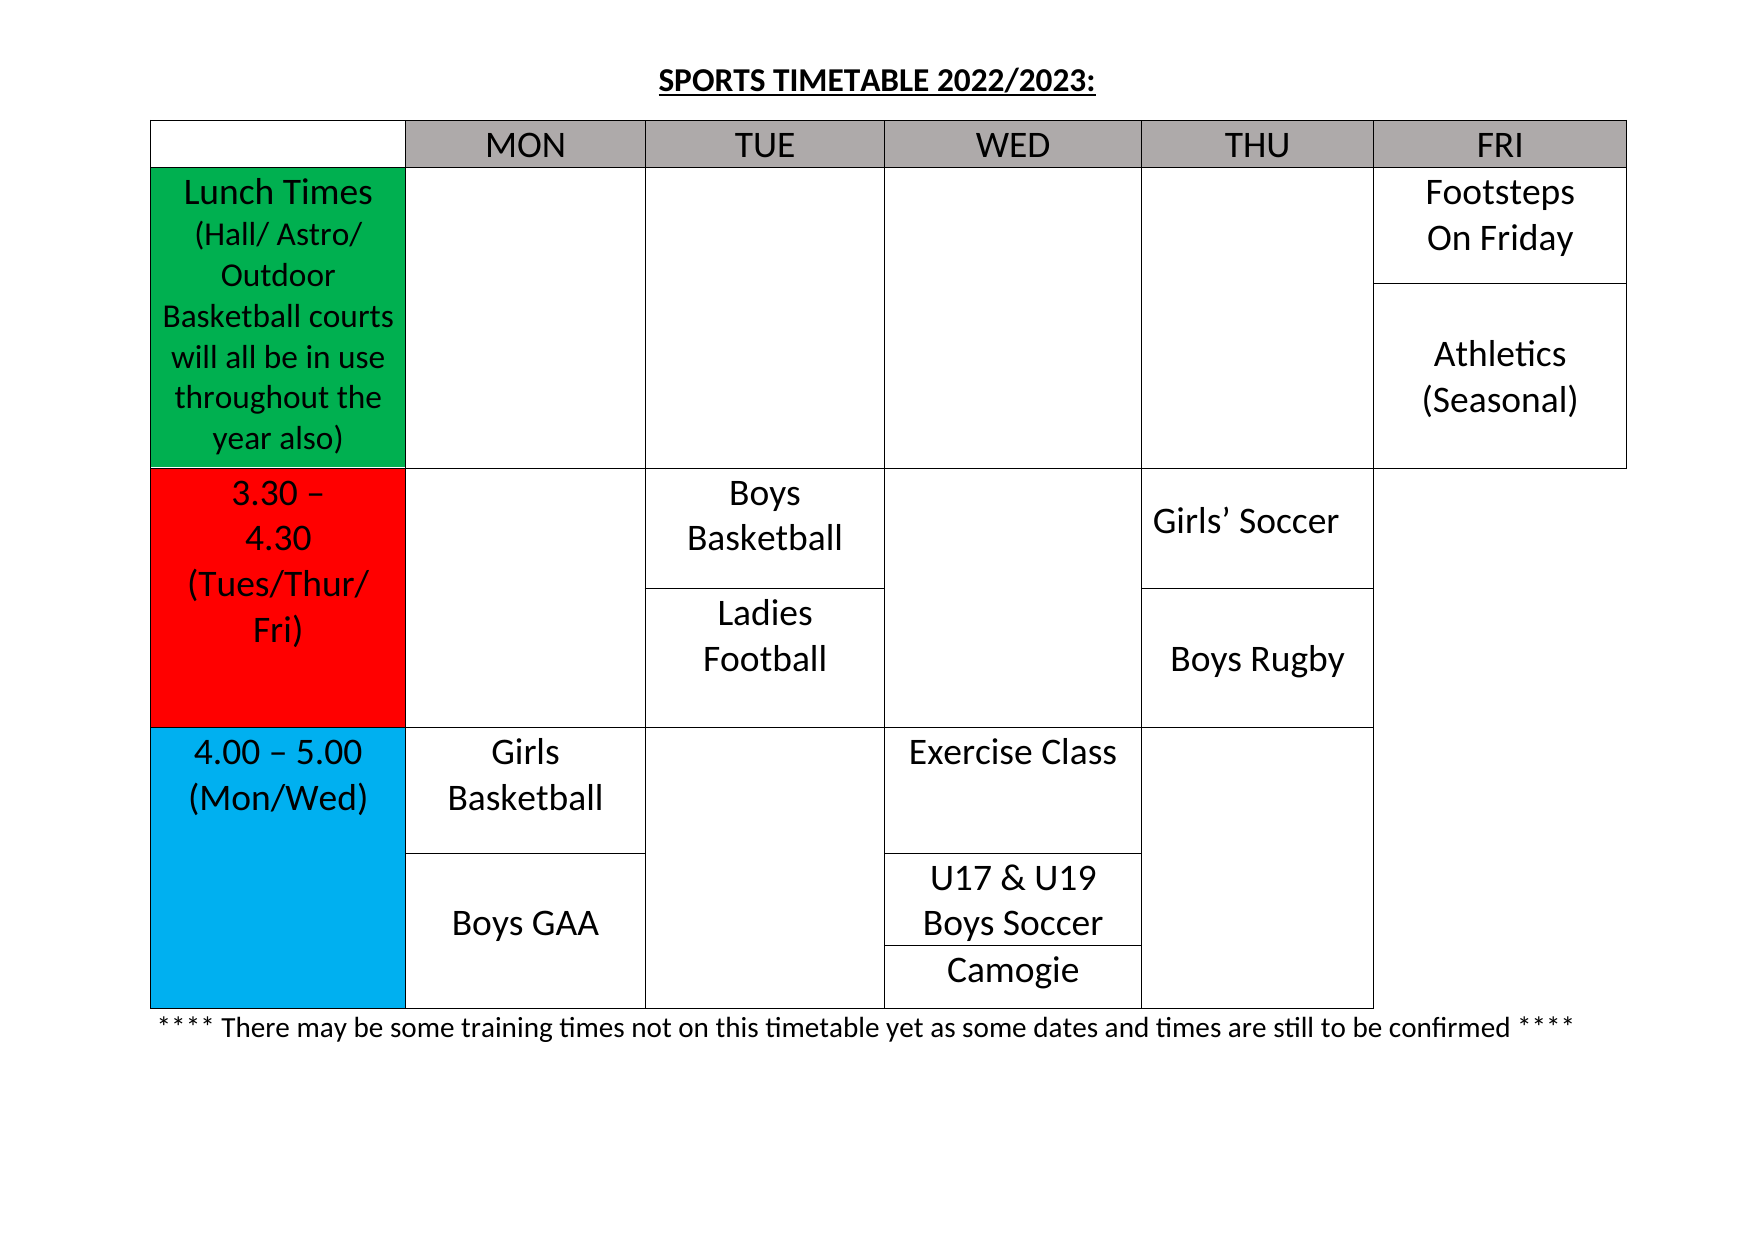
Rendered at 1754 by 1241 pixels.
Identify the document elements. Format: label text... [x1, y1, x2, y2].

table_header FRI [1374, 121, 1626, 167]
table_header THU [1142, 121, 1373, 167]
table_cell U17 & U19 Boys Soccer [885, 854, 1141, 945]
table_cell Boys Rugby [1142, 589, 1373, 727]
table_cell [1142, 168, 1373, 467]
table_header MON [406, 121, 645, 167]
text **** There may be some training times not on this timetable yet as some dates and times are still to be confirmed **** [150, 1009, 1604, 1045]
table_cell 4.00 – 5.00 (Mon/Wed) [151, 728, 405, 1008]
table_header TUE [646, 121, 884, 167]
table_cell 3.30 – 4.30 (Tues/Thur/Fri) [151, 469, 405, 727]
table_cell Footsteps On Friday [1374, 168, 1626, 283]
table_cell [885, 469, 1141, 727]
table_cell [1142, 728, 1373, 1008]
table_cell [646, 168, 884, 467]
text SPORTS TIMETABLE 2022/2023: [150, 59, 1604, 100]
table_header WED [885, 121, 1141, 167]
table_cell [885, 168, 1141, 467]
table_cell Exercise Class [885, 728, 1141, 852]
table_cell Girls Basketball [406, 728, 645, 852]
table_cell Lunch Times (Hall/ Astro/ Outdoor Basketball courts will all be in use throughout the year also) [151, 168, 405, 467]
table_cell Boys Basketball [646, 469, 884, 588]
table_cell [406, 168, 645, 467]
table_cell Athletics (Seasonal) [1374, 284, 1626, 467]
table_cell Camogie [885, 946, 1141, 1008]
table_cell Boys GAA [406, 854, 645, 1008]
table_header [151, 121, 405, 167]
table_cell Girls’ Soccer [1142, 469, 1373, 588]
table_cell [646, 728, 884, 1008]
table_cell [406, 469, 645, 727]
table_cell Ladies Football [646, 589, 884, 727]
